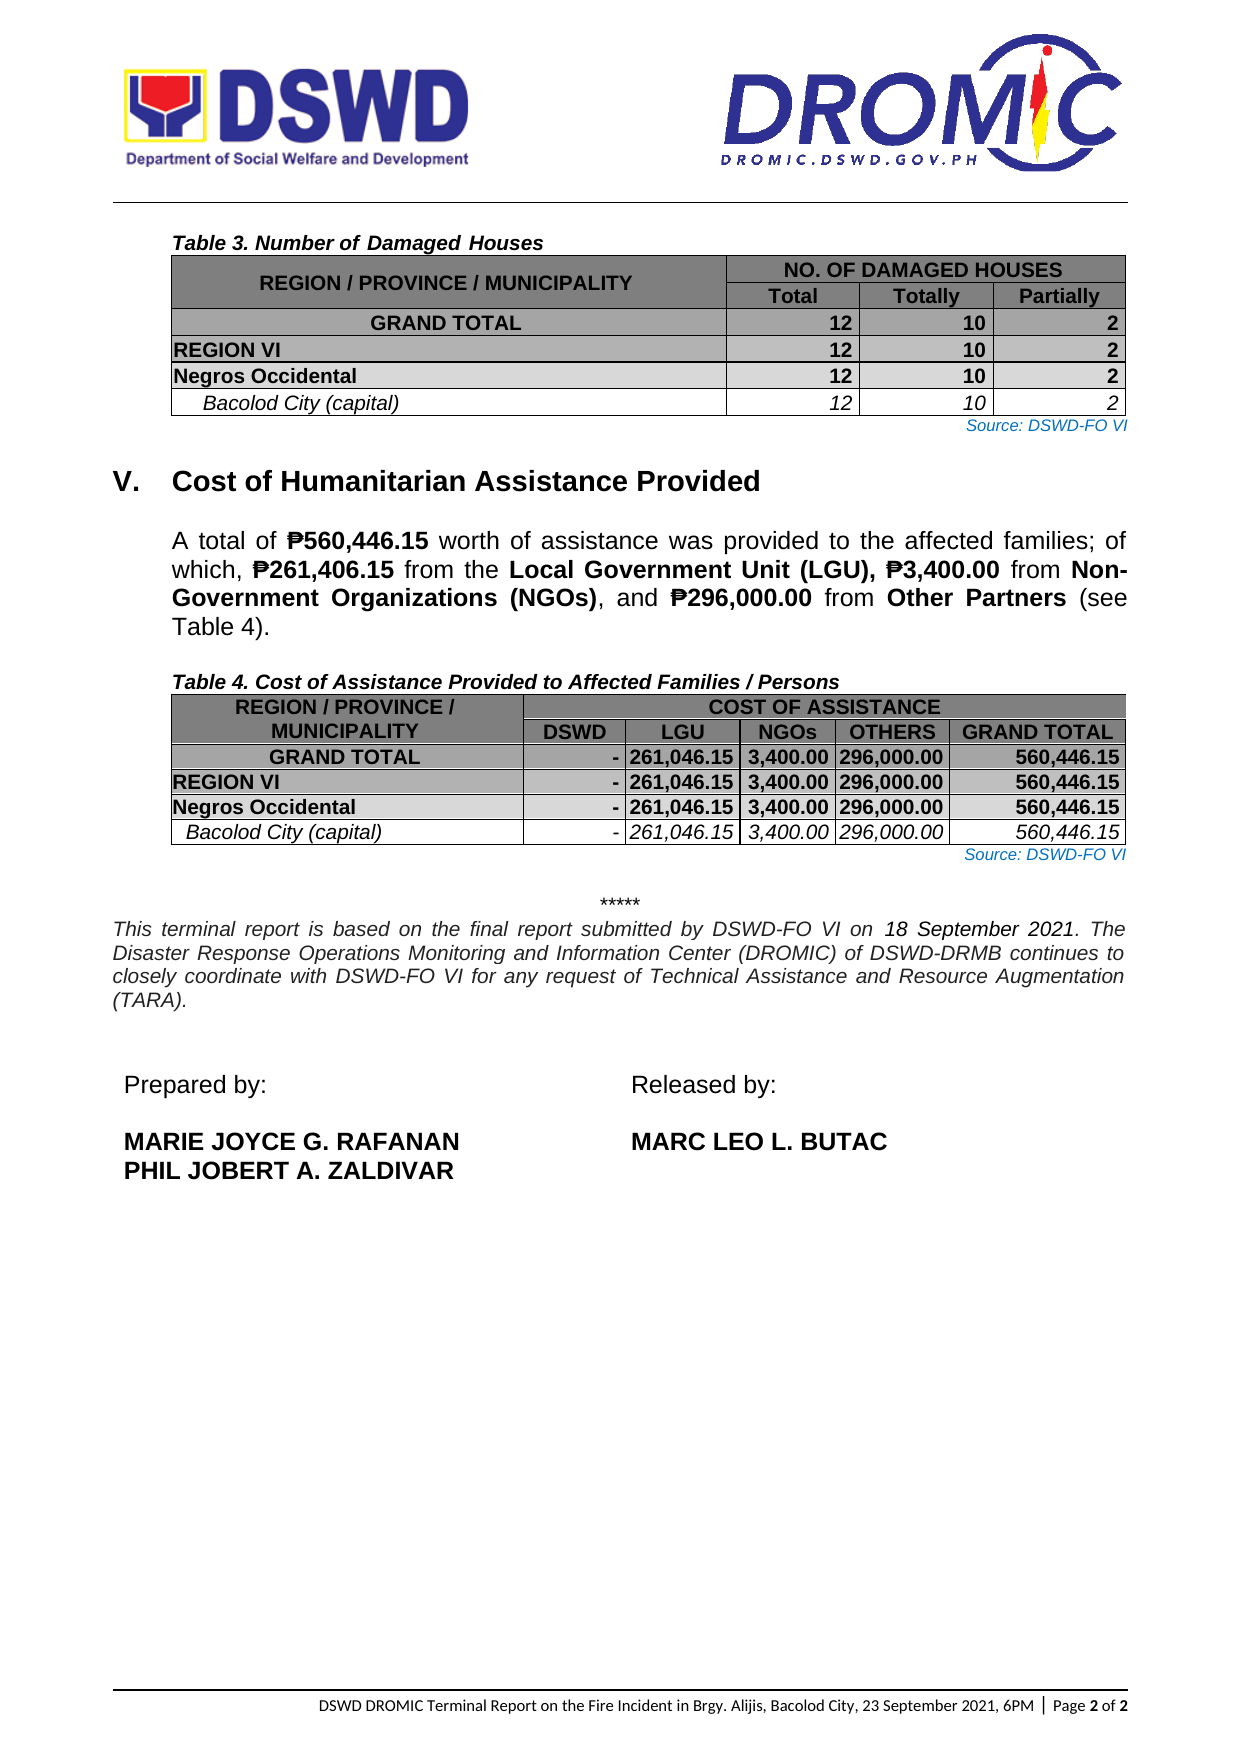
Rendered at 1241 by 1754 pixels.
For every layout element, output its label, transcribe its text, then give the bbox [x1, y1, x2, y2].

table_cell DSWD [524, 720, 625, 743]
table_header REGION / PROVINCE / MUNICIPALITY [172, 256, 726, 308]
table_cell 12 [727, 336, 859, 361]
table_cell REGION VI [172, 770, 523, 793]
table_header Released by: MARC LEO L. BUTAC [620, 1070, 1127, 1185]
table_cell 12 [727, 363, 859, 388]
text Source: DSWD-FO VI [112, 416, 1128, 435]
table_cell 3,400.00 [741, 745, 835, 768]
table_cell NGOs [741, 720, 835, 743]
table_cell 296,000.00 [836, 770, 949, 793]
table_cell Bacolod City (capital) [185, 820, 523, 843]
text ***** [112, 892, 1128, 916]
table_cell Negros Occidental [172, 363, 726, 388]
table_cell - [524, 795, 625, 818]
table_cell 261,046.15 [626, 770, 739, 793]
table_cell Total [727, 283, 859, 308]
table_cell 261,046.15 [626, 795, 739, 818]
table_cell - [524, 745, 625, 768]
table_cell 12 [727, 309, 859, 335]
table_cell 3,400.00 [741, 795, 835, 818]
table_cell 261,046.15 [626, 820, 739, 843]
text Source: DSWD-FO VI [112, 844, 1128, 864]
table_cell 261,046.15 [626, 745, 739, 768]
list A total of ₱560,446.15 worth of assistance was provided to the affected families; of which, ₱261,406.15 from the Local Government Unit (LGU), ₱3,400.00 from Non-Government Organizations (NGOs), and ₱296,000.00 from Other Partners (see Table 4). [172, 526, 1128, 641]
table_cell 2 [994, 336, 1125, 361]
table_cell 296,000.00 [836, 820, 949, 843]
text Table 3. Number of Damaged Houses [112, 231, 1128, 255]
text This terminal report is based on the final report submitted by DSWD-FO VI on 18 September 2021. The Disaster Response Operations Monitoring and Information Center (DROMIC) of DSWD-DRMB continues to closely coordinate with DSWD-FO VI for any request of Technical Assistance and Resource Augmentation (TARA). [188, 916, 1128, 1012]
list Table 4. Cost of Assistance Provided to Affected Families / Persons [157, 669, 1128, 693]
table_cell 560,446.15 [950, 795, 1125, 818]
table_cell 2 [994, 389, 1125, 414]
table_cell Negros Occidental [172, 795, 523, 818]
table_cell - [524, 770, 625, 793]
table_cell Bacolod City (capital) [201, 389, 726, 414]
table_cell 3,400.00 [741, 820, 835, 843]
table_cell 296,000.00 [836, 745, 949, 768]
table_header NO. OF DAMAGED HOUSES [727, 256, 1125, 282]
list Cost of Humanitarian Assistance Provided [112, 463, 1128, 497]
table_cell 560,446.15 [950, 770, 1125, 793]
table_cell 10 [860, 336, 993, 361]
table_cell 12 [727, 389, 859, 414]
table_cell Totally [860, 283, 993, 308]
table_cell REGION VI [172, 336, 726, 361]
table_cell LGU [626, 720, 739, 743]
table_cell 560,446.15 [950, 745, 1125, 768]
table_cell GRAND TOTAL [950, 720, 1125, 743]
table_cell [172, 389, 201, 414]
table_cell 2 [994, 363, 1125, 388]
table_cell OTHERS [836, 720, 949, 743]
table_cell 296,000.00 [836, 795, 949, 818]
table_cell GRAND TOTAL [172, 309, 726, 335]
table_cell 560,446.15 [950, 820, 1125, 843]
picture [713, 33, 1127, 171]
table_cell 10 [860, 389, 993, 414]
table_header REGION / PROVINCE / MUNICIPALITY [172, 695, 523, 743]
table_cell Partially [994, 283, 1125, 308]
table_header COST OF ASSISTANCE [524, 695, 1126, 718]
table_cell 10 [860, 309, 993, 335]
table_cell - [524, 820, 625, 843]
table_cell 2 [994, 309, 1125, 335]
table_cell 3,400.00 [741, 770, 835, 793]
table_cell GRAND TOTAL [172, 745, 523, 768]
table_header Prepared by: MARIE JOYCE G. RAFANAN PHIL JOBERT A. ZALDIVAR [113, 1070, 619, 1185]
table_cell [172, 820, 185, 843]
table_cell 10 [860, 363, 993, 388]
picture [112, 65, 482, 172]
